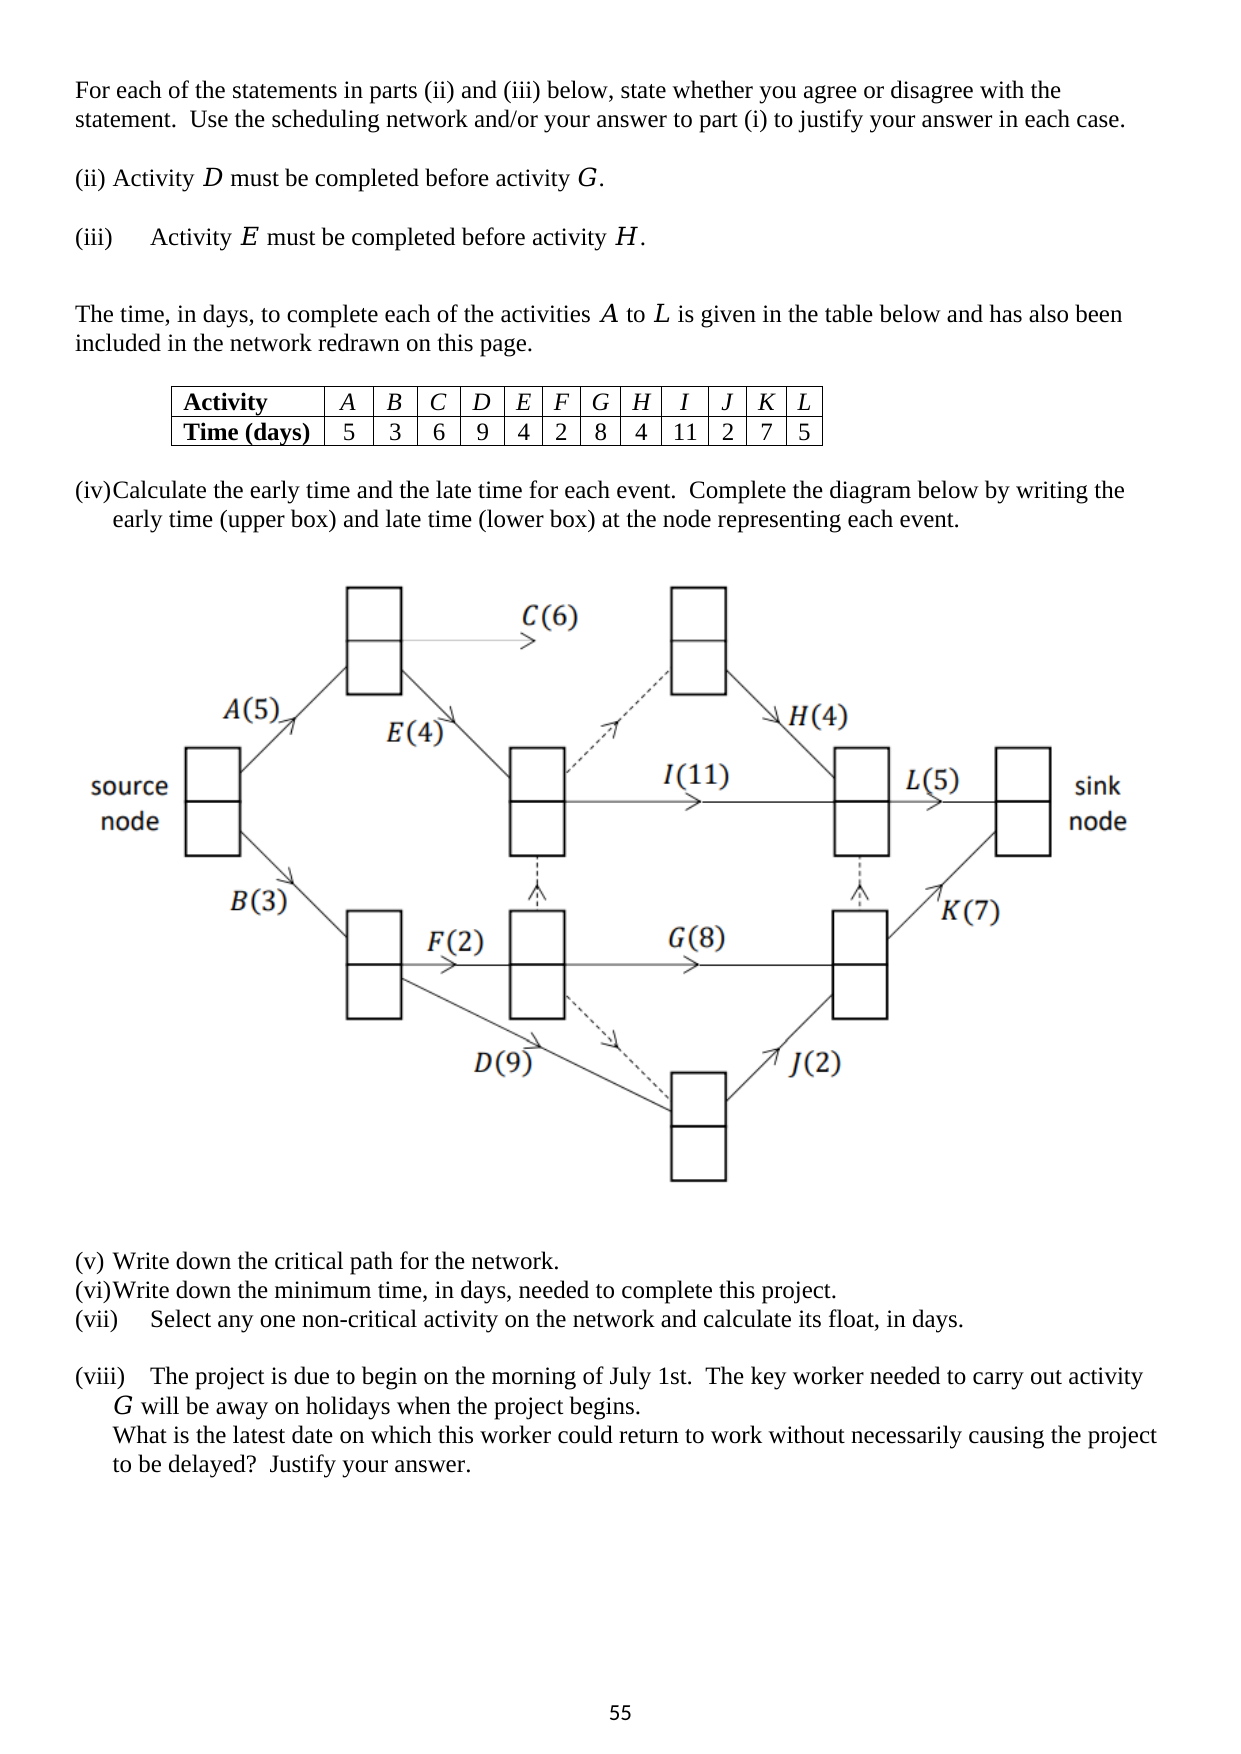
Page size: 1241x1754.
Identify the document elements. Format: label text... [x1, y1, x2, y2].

table_header Activity [172, 387, 324, 416]
table_header A [325, 387, 373, 416]
table_header I [662, 387, 708, 416]
table_cell 4 [621, 417, 661, 445]
table_header H [621, 387, 661, 416]
table_cell 11 [662, 417, 708, 445]
picture [75, 561, 1140, 1189]
list Calculate the early time and the late time for each event. Complete the diagram below by writing the early time (upper box) and late time (lower box) at the node representing each event. [75, 475, 1165, 533]
table_header J [709, 387, 746, 416]
text The time, in days, to complete each of the activities 𝐴 to 𝐿 is given in the table below and has also been included in the network redrawn on this page. [75, 298, 1165, 357]
table_cell 6 [418, 417, 460, 445]
table_cell 4 [505, 417, 542, 445]
table_cell 9 [461, 417, 504, 445]
table_cell Time (days) [172, 417, 324, 445]
table_cell 2 [543, 417, 580, 445]
table_header L [787, 387, 822, 416]
list Write down the minimum time, in days, needed to complete this project. [75, 1275, 1165, 1304]
table_header F [543, 387, 580, 416]
table_cell 5 [787, 417, 822, 445]
list Select any one non‐critical activity on the network and calculate its float, in days. [75, 1304, 1165, 1332]
table_header K [747, 387, 786, 416]
list Write down the critical path for the network. [75, 1246, 1165, 1275]
list Activity 𝐷 must be completed before activity 𝐺. [75, 161, 1165, 191]
table_header E [505, 387, 542, 416]
table_header D [461, 387, 504, 416]
table_cell 7 [747, 417, 786, 445]
table_header B [374, 387, 417, 416]
table_header G [581, 387, 620, 416]
table_cell 8 [581, 417, 620, 445]
list Activity 𝐸 must be completed before activity 𝐻. [75, 220, 1165, 250]
text For each of the statements in parts (ii) and (iii) below, state whether you agree or disagree with the statement. Use the scheduling network and/or your answer to part (i) to justify your answer in each case. [75, 75, 1165, 132]
table_header C [418, 387, 460, 416]
table_cell 3 [374, 417, 417, 445]
list The project is due to begin on the morning of July 1st. The key worker needed to carry out activity 𝐺 will be away on holidays when the project begins. What is the latest date on which this worker could return to work without necessarily causing the project to be delayed? Justify your answer. [75, 1361, 1165, 1478]
table_cell 5 [325, 417, 373, 445]
table_cell 2 [709, 417, 746, 445]
